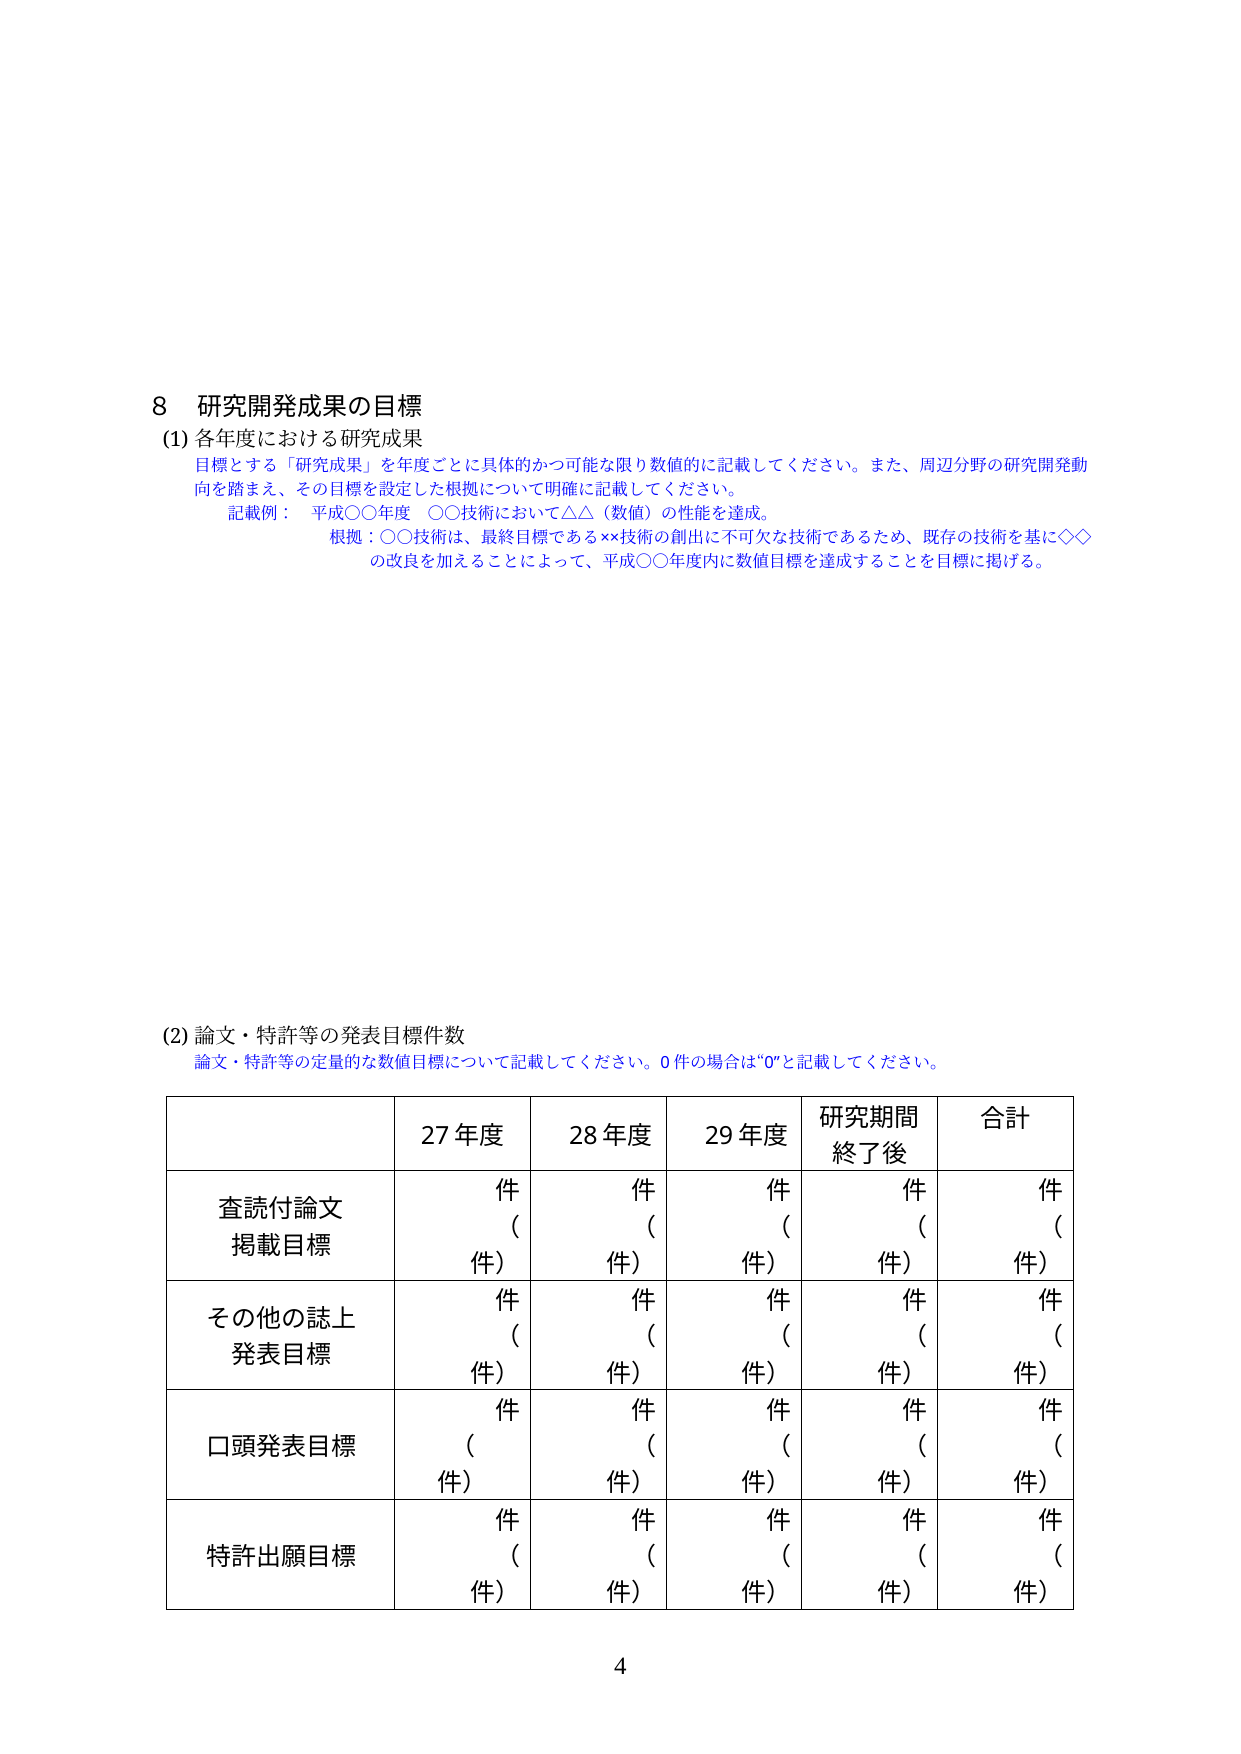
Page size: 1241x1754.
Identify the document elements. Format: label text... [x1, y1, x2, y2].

table_cell 件 （ 件） [531, 1500, 666, 1609]
table_cell 件 （ 件） [667, 1390, 801, 1499]
table_cell 件 （ 件） [395, 1390, 530, 1499]
text 論文・特許等の定量的な数値目標について記載してください。0件の場合は“0”と記載してください。 [177, 1049, 1092, 1073]
table_cell 件 （ 件） [395, 1171, 530, 1279]
table_header 研究期間 終了後 [802, 1097, 937, 1170]
table_header [167, 1097, 394, 1170]
table_cell 特許出願目標 [167, 1500, 394, 1609]
table_cell 件 （ 件） [531, 1390, 666, 1499]
text (2) 論文・特許等の発表目標件数 [162, 1019, 1092, 1049]
table_cell 口頭発表目標 [167, 1390, 394, 1499]
table_cell 件 （ 件） [667, 1281, 801, 1389]
table_cell 件 （ 件） [667, 1500, 801, 1609]
table_cell 件 （ 件） [531, 1281, 666, 1389]
text (1) 各年度における研究成果 [162, 422, 1092, 453]
table_cell その他の誌上 発表目標 [167, 1281, 394, 1389]
table_header 28年度 [531, 1097, 666, 1170]
table_cell 件 （ 件） [802, 1171, 937, 1279]
table_cell 件 （ 件） [667, 1171, 801, 1279]
text 目標とする「研究成果」を年度ごとに具体的かつ可能な限り数値的に記載してください。また、周辺分野の研究開発動向を踏まえ、その目標を設定した根拠について明確に記載してください。 [194, 453, 1092, 501]
table_cell 件 （ 件） [938, 1171, 1073, 1279]
table_cell 件 （ 件） [395, 1281, 530, 1389]
table_cell 件 （ 件） [802, 1281, 937, 1389]
table_cell 査読付論文 掲載目標 [167, 1171, 394, 1279]
table_cell 件 （ 件） [395, 1500, 530, 1609]
table_header 29年度 [667, 1097, 801, 1170]
table_cell 件 （ 件） [802, 1390, 937, 1499]
table_header 27年度 [395, 1097, 530, 1170]
text 根拠：○○技術は、最終目標である××技術の創出に不可欠な技術であるため、既存の技術を基に◇◇の改良を加えることによって、平成○○年度内に数値目標を達成することを目標に掲げる。 [194, 524, 1092, 572]
table_cell 件 （ 件） [938, 1390, 1073, 1499]
text ８ 研究開発成果の目標 [148, 386, 1092, 422]
text 記載例： 平成○○年度 ○○技術において△△（数値）の性能を達成。 [177, 501, 1092, 524]
table_header 合計 [938, 1097, 1073, 1170]
table_cell 件 （ 件） [531, 1171, 666, 1279]
table_cell 件 （ 件） [938, 1281, 1073, 1389]
table_cell 件 （ 件） [938, 1500, 1073, 1609]
table_cell 件 （ 件） [802, 1500, 937, 1609]
